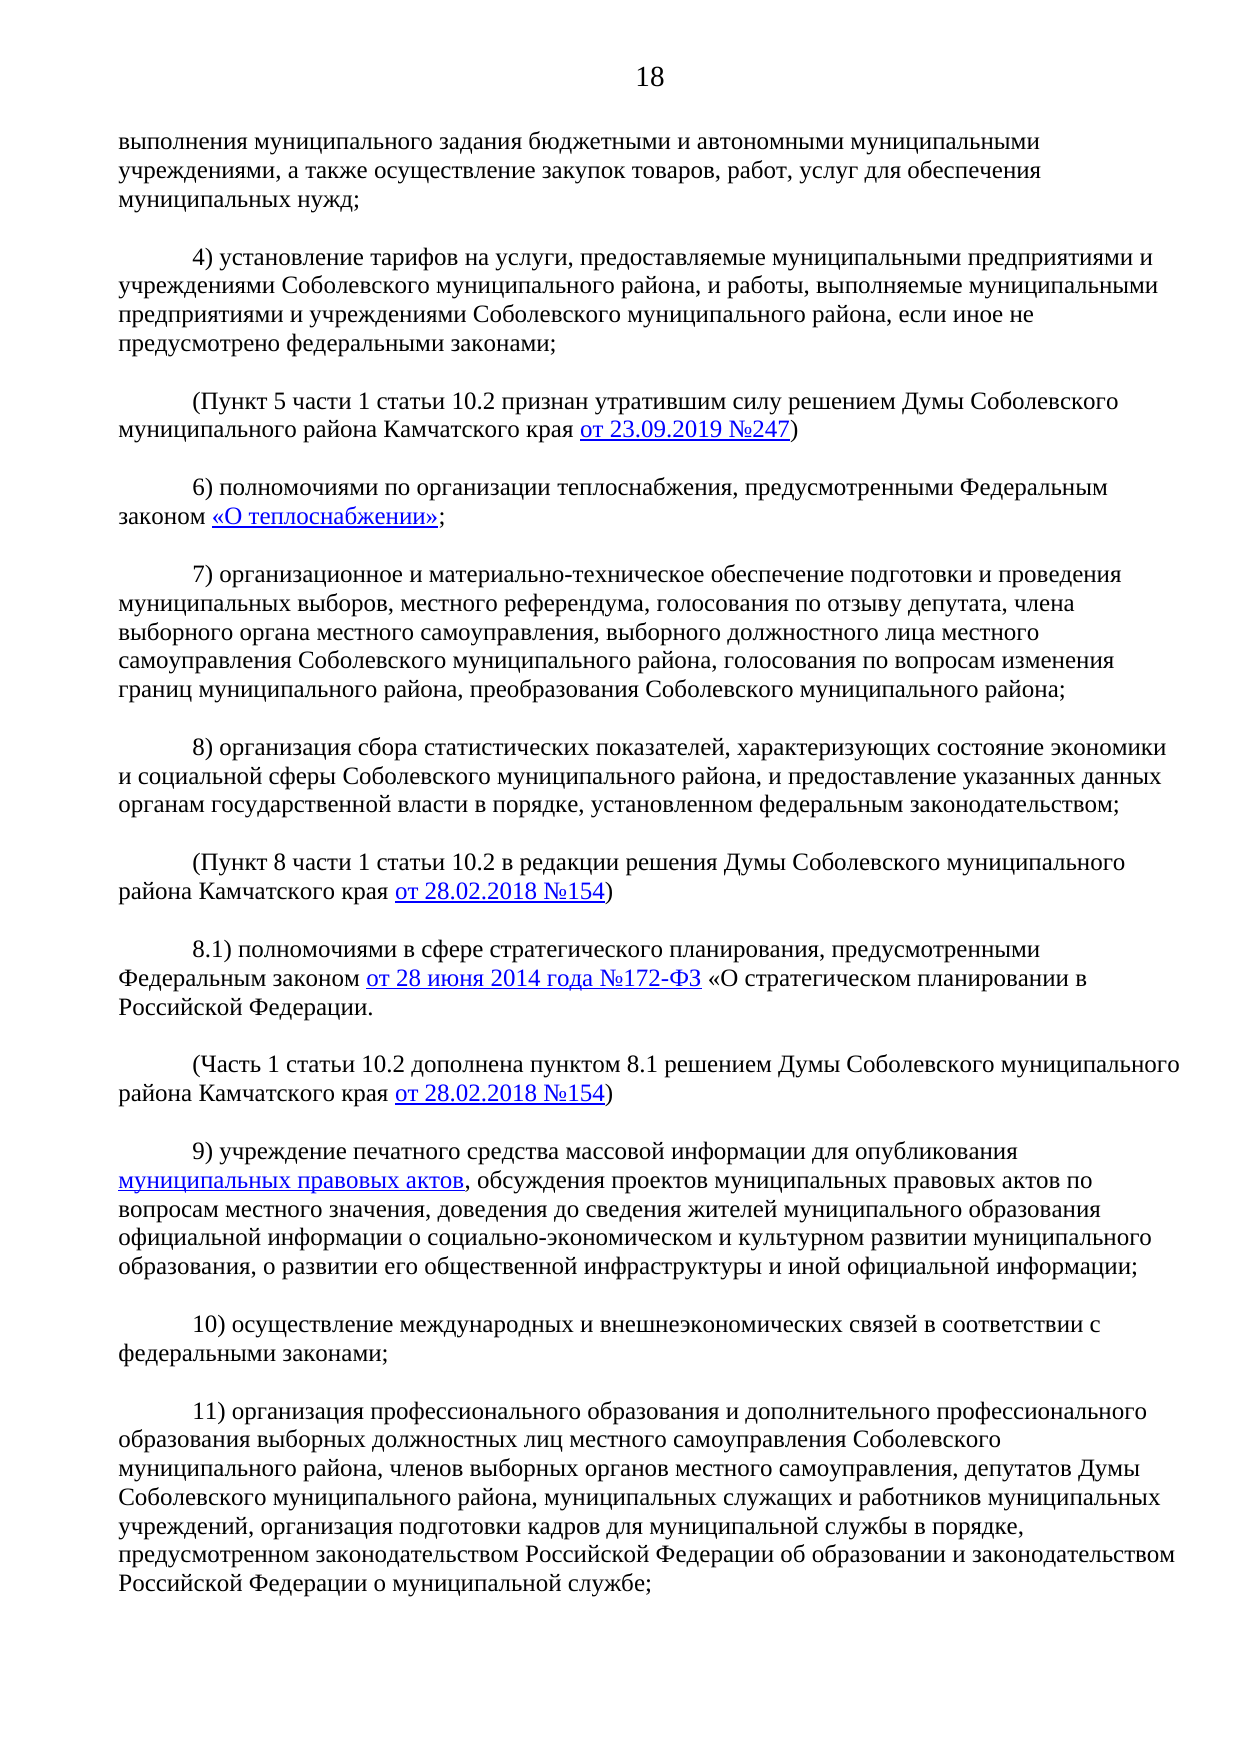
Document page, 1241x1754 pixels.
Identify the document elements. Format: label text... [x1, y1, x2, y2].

text (Часть 1 статьи 10.2 дополнена пунктом 8.1 решением Думы Соболевского муниципального района Камчатского края от 28.02.2018 №154) [118, 1049, 1181, 1107]
text 8) организация сбора статистических показателей, характеризующих состояние экономики и социальной сферы Соболевского муниципального района, и предоставление указанных данных органам государственной власти в порядке, установленном федеральным законодательством; [118, 732, 1181, 818]
text 11) организация профессионального образования и дополнительного профессионального образования выборных должностных лиц местного самоуправления Соболевского муниципального района, членов выборных органов местного самоуправления, депутатов Думы Соболевского муниципального района, муниципальных служащих и работников муниципальных учреждений, организация подготовки кадров для муниципальной службы в порядке, предусмотренном законодательством Российской Федерации об образовании и законодательством Российской Федерации о муниципальной службе; [118, 1396, 1181, 1597]
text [118, 126, 1181, 212]
text 9) учреждение печатного средства массовой информации для опубликования муниципальных правовых актов, обсуждения проектов муниципальных правовых актов по вопросам местного значения, доведения до сведения жителей муниципального образования официальной информации о социально-экономическом и культурном развитии муниципального образования, о развитии его общественной инфраструктуры и иной официальной информации; [118, 1136, 1181, 1280]
text 6) полномочиями по организации теплоснабжения, предусмотренными Федеральным законом «О теплоснабжении»; [118, 472, 1181, 530]
text 4) установление тарифов на услуги, предоставляемые муниципальными предприятиями и учреждениями Соболевского муниципального района, и работы, выполняемые муниципальными предприятиями и учреждениями Соболевского муниципального района, если иное не предусмотрено федеральными законами; [118, 242, 1181, 357]
text (Пункт 5 части 1 статьи 10.2 признан утратившим силу решением Думы Соболевского муниципального района Камчатского края от 23.09.2019 №247) [118, 386, 1181, 443]
text (Пункт 8 части 1 статьи 10.2 в редакции решения Думы Соболевского муниципального района Камчатского края от 28.02.2018 №154) [118, 847, 1181, 905]
text 7) организационное и материально-техническое обеспечение подготовки и проведения муниципальных выборов, местного референдума, голосования по отзыву депутата, члена выборного органа местного самоуправления, выборного должностного лица местного самоуправления Соболевского муниципального района, голосования по вопросам изменения границ муниципального района, преобразования Соболевского муниципального района; [118, 559, 1181, 703]
text 8.1) полномочиями в сфере стратегического планирования, предусмотренными Федеральным законом от 28 июня 2014 года №172-ФЗ «О стратегическом планировании в Российской Федерации. [118, 934, 1181, 1020]
text 10) осуществление международных и внешнеэкономических связей в соответствии с федеральными законами; [118, 1309, 1181, 1367]
